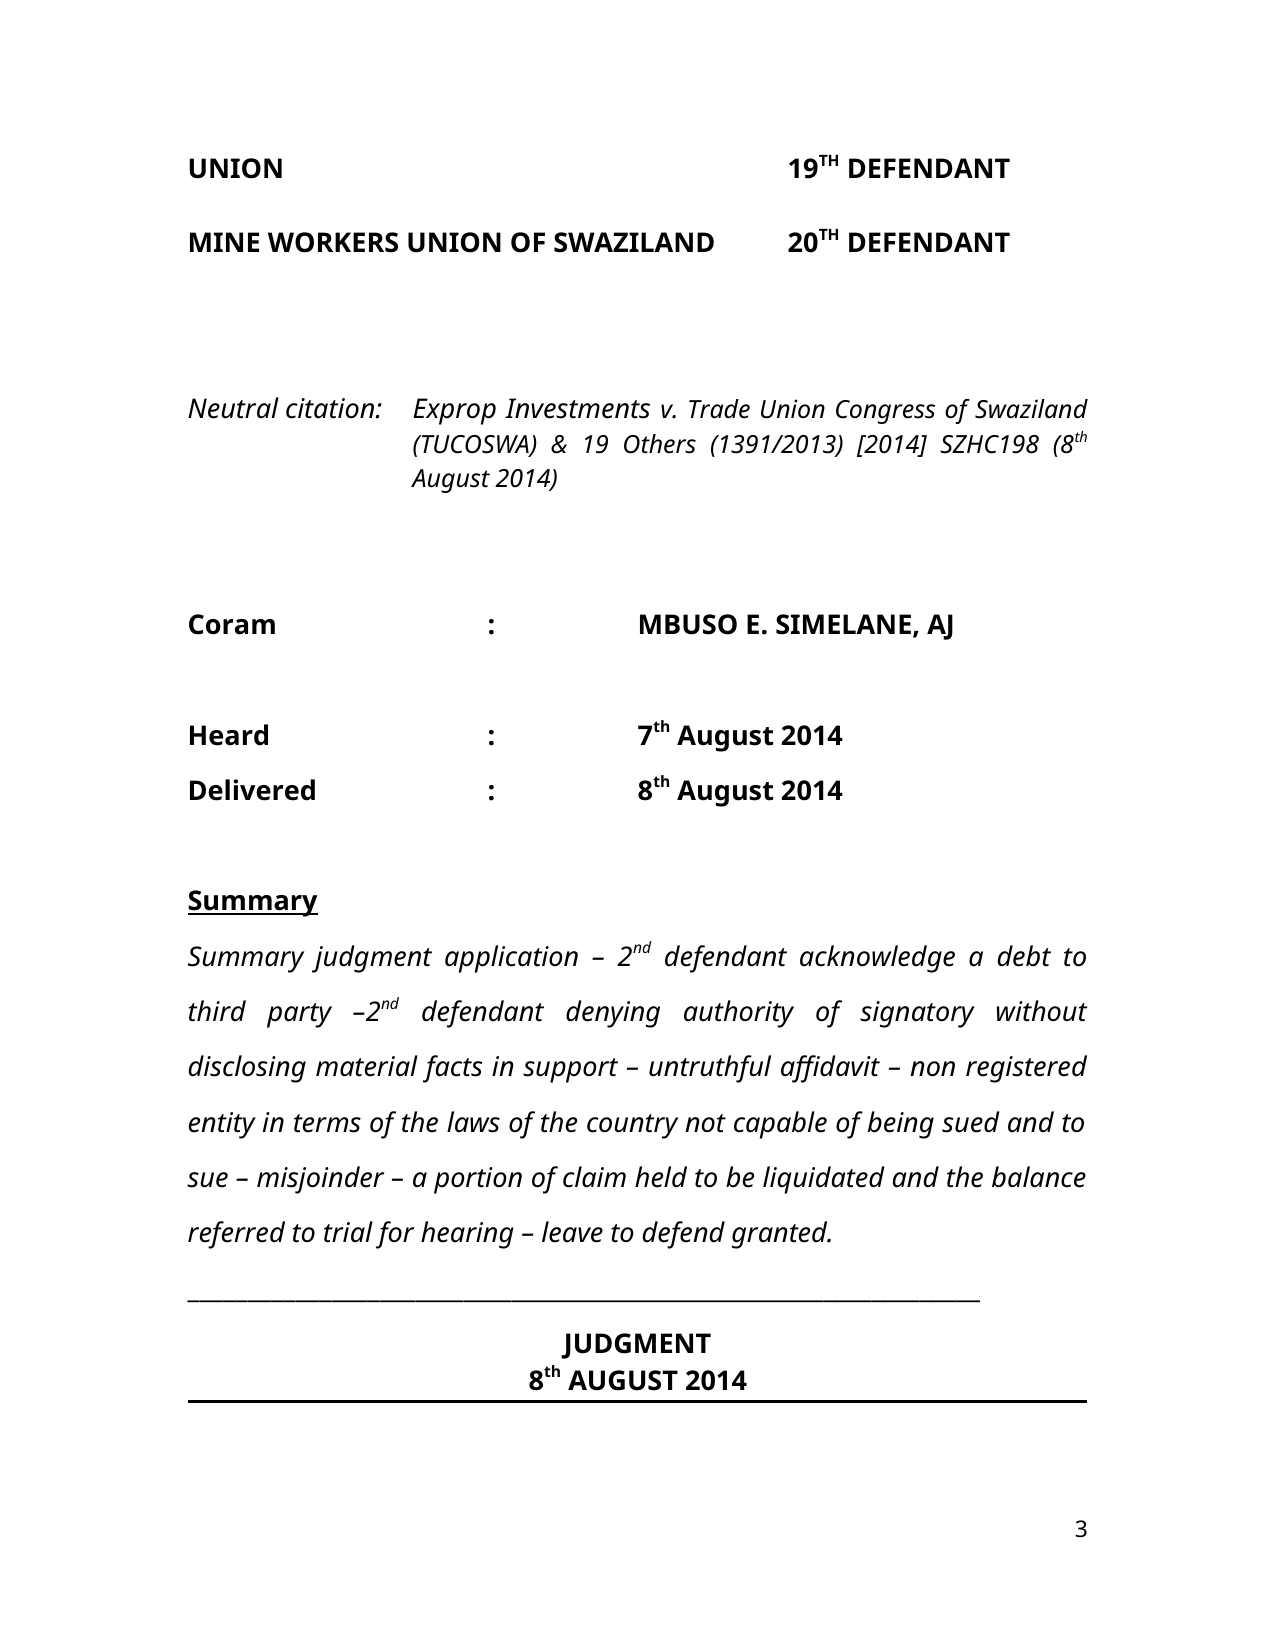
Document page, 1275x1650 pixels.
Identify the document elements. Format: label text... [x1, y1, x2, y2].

text JUDGMENT [187, 1324, 1087, 1361]
text UNION 19TH DEFENDANT [187, 150, 1087, 187]
text Delivered : 8th August 2014 [187, 771, 1087, 808]
text __________________________________________________________________ [187, 1269, 1087, 1306]
text Summary judgment application – 2nd defendant acknowledge a debt to third party –2nd defendant denying authority of signatory without disclosing material facts in support – untruthful affidavit – non registered entity in terms of the laws of the country not capable of being sued and to sue – misjoinder – a portion of claim held to be liquidated and the balance referred to trial for hearing – leave to defend granted. [187, 937, 1087, 1251]
text Neutral citation: Exprop Investments v. Trade Union Congress of Swaziland (TUCOSWA) & 19 Others (1391/2013) [2014] SZHC198 (8th August 2014) [187, 390, 1087, 495]
text Summary [187, 882, 1087, 919]
text Heard : 7th August 2014 [187, 716, 1087, 753]
text 8th AUGUST 2014 [187, 1361, 1087, 1403]
text Coram : MBUSO E. SIMELANE, AJ [187, 605, 1087, 642]
text MINE WORKERS UNION OF SWAZILAND 20TH DEFENDANT [187, 224, 1087, 261]
